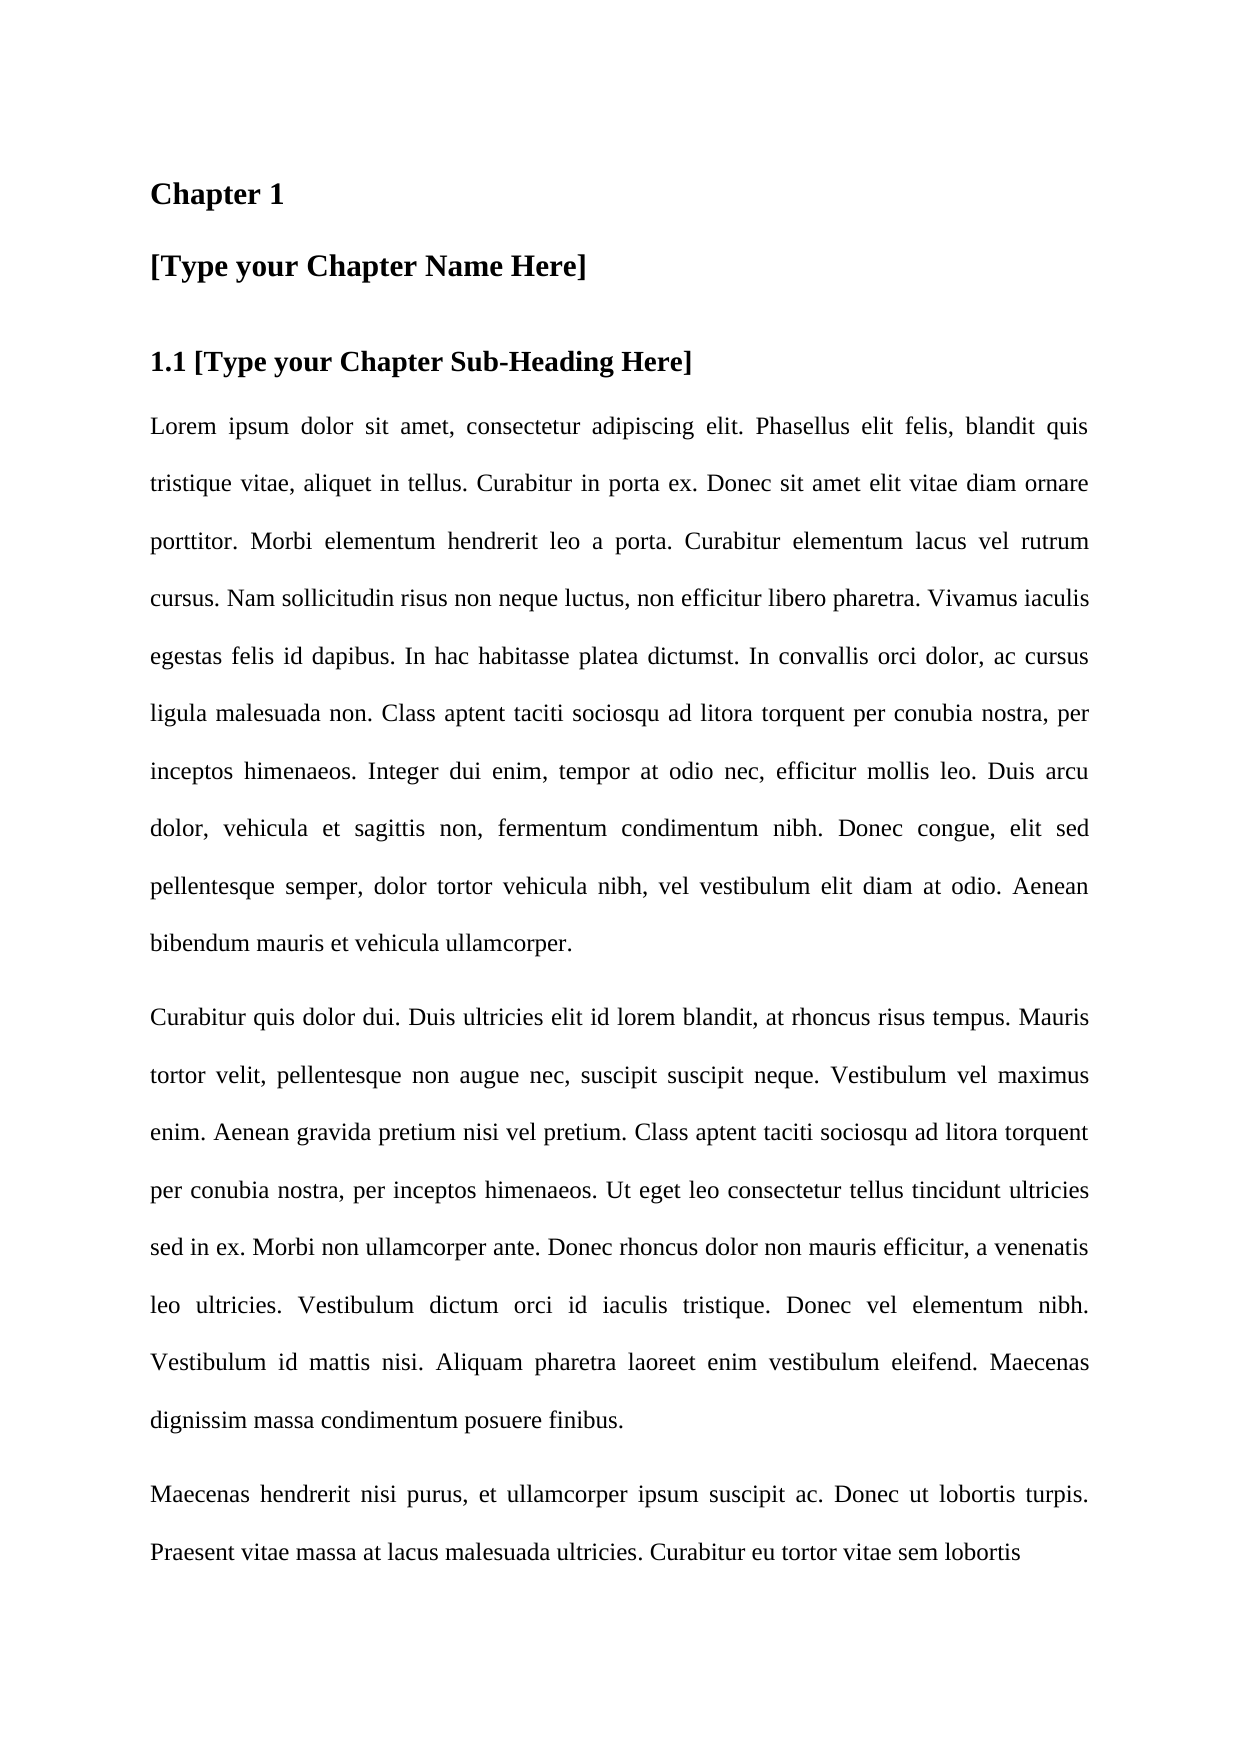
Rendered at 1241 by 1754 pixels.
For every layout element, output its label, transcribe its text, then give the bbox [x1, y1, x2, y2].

text Curabitur quis dolor dui. Duis ultricies elit id lorem blandit, at rhoncus risus tempus. Mauris tortor velit, pellentesque non augue nec, suscipit suscipit neque. Vestibulum vel maximus enim. Aenean gravida pretium nisi vel pretium. Class aptent taciti sociosqu ad litora torquent per conubia nostra, per inceptos himenaeos. Ut eget leo consectetur tellus tincidunt ultricies sed in ex. Morbi non ullamcorper ante. Donec rhoncus dolor non mauris efficitur, a venenatis leo ultricies. Vestibulum dictum orci id iaculis tristique. Donec vel elementum nibh. Vestibulum id mattis nisi. Aliquam pharetra laoreet enim vestibulum eleifend. Maecenas dignissim massa condimentum posuere finibus. [150, 1002, 1090, 1434]
subtitle 1.1 [Type your Chapter Sub-Heading Here] [150, 344, 1090, 377]
text Maecenas hendrerit nisi purus, et ullamcorper ipsum suscipit ac. Donec ut lobortis turpis. Praesent vitae massa at lacus malesuada ultricies. Curabitur eu tortor vitae sem lobortis [150, 1479, 1090, 1565]
text Lorem ipsum dolor sit amet, consectetur adipiscing elit. Phasellus elit felis, blandit quis tristique vitae, aliquet in tellus. Curabitur in porta ex. Donec sit amet elit vitae diam ornare porttitor. Morbi elementum hendrerit leo a porta. Curabitur elementum lacus vel rutrum cursus. Nam sollicitudin risus non neque luctus, non efficitur libero pharetra. Vivamus iaculis egestas felis id dapibus. In hac habitasse platea dictumst. In convallis orci dolor, ac cursus ligula malesuada non. Class aptent taciti sociosqu ad litora torquent per conubia nostra, per inceptos himenaeos. Integer dui enim, tempor at odio nec, efficitur mollis leo. Duis arcu dolor, vehicula et sagittis non, fermentum condimentum nibh. Donec congue, elit sed pellentesque semper, dolor tortor vehicula nibh, vel vestibulum elit diam at odio. Aenean bibendum mauris et vehicula ullamcorper. [150, 411, 1090, 957]
subtitle Chapter 1 [Type your Chapter Name Here] [150, 175, 1090, 283]
